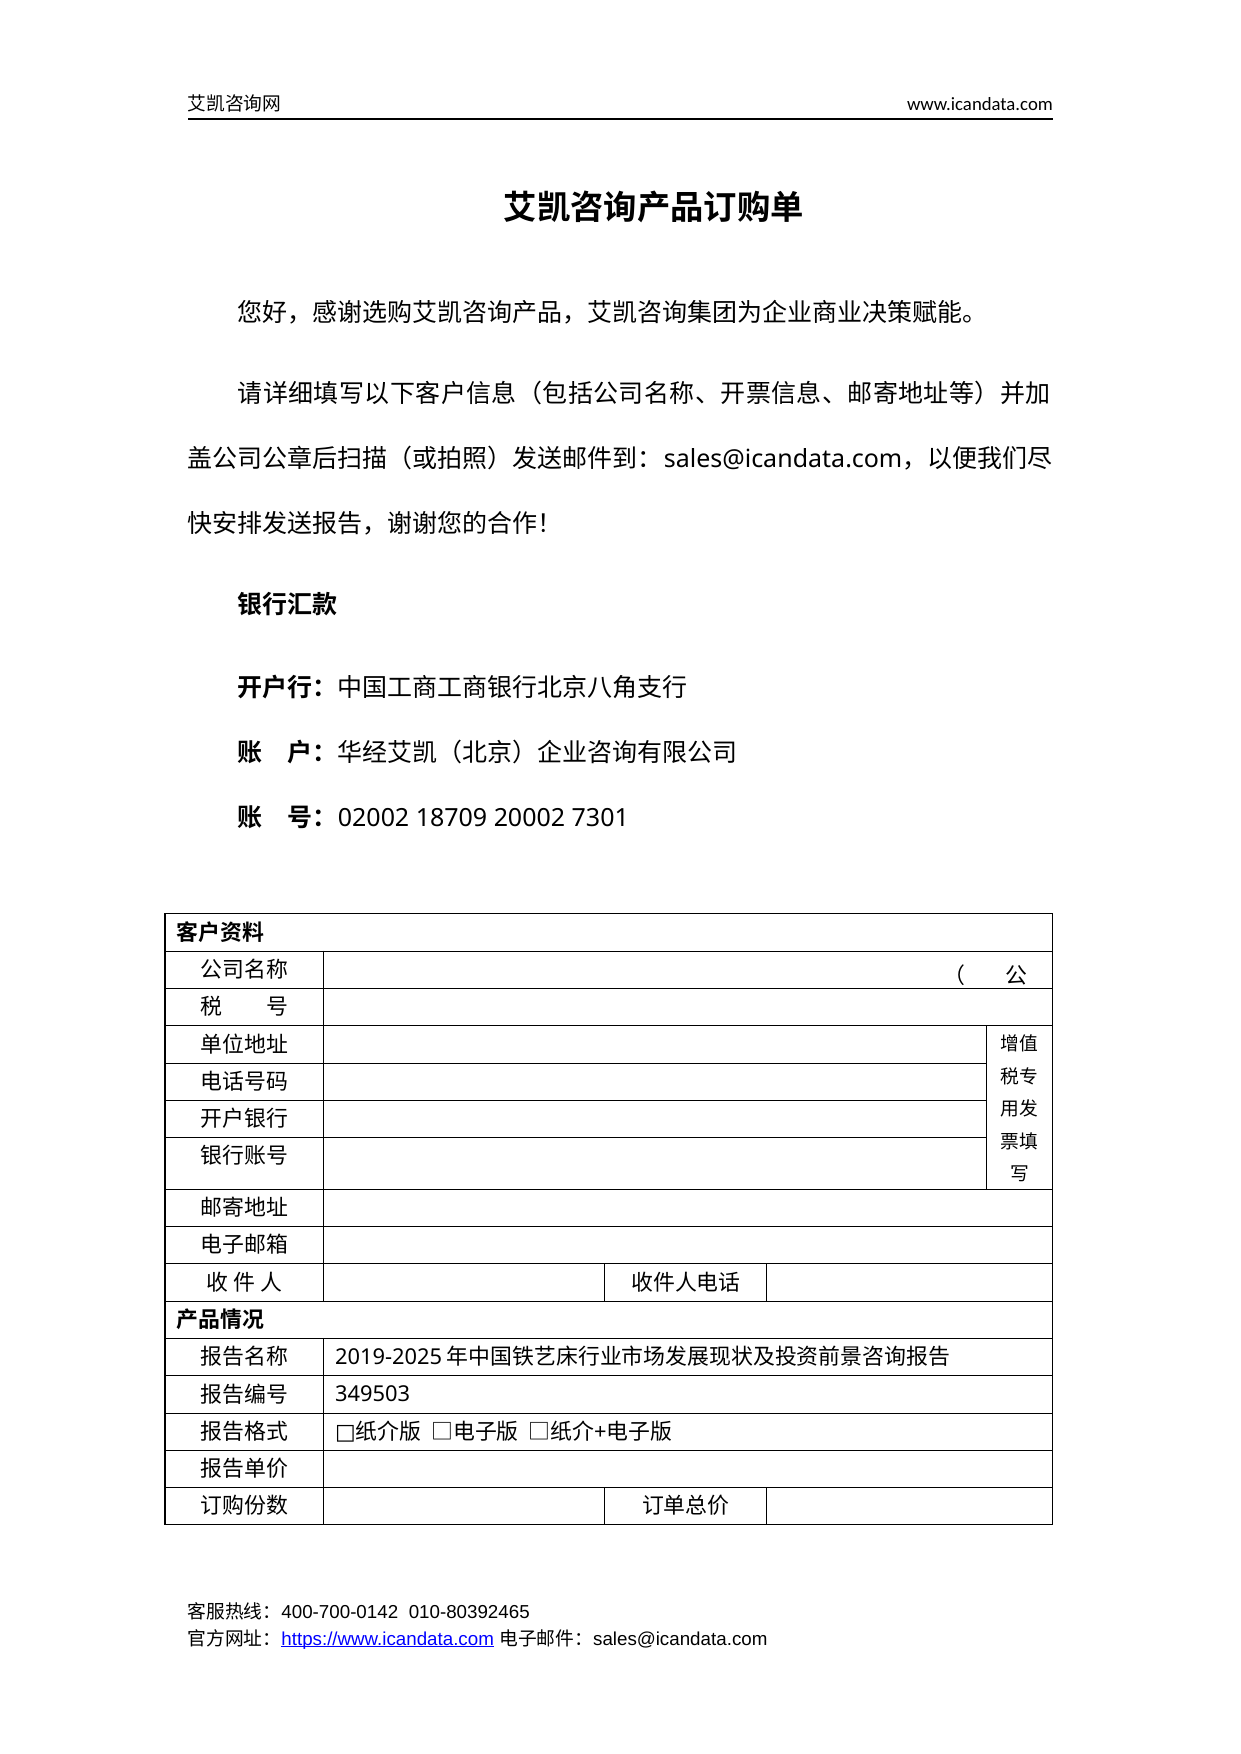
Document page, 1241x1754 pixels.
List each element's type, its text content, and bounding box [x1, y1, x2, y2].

table_cell □纸介版 □电子版 □纸介+电子版 [324, 1414, 1052, 1450]
table_cell 报告单价 [166, 1451, 323, 1487]
table_cell 订购份数 [166, 1488, 323, 1524]
table_cell [324, 1488, 604, 1524]
text 开户行：中国工商工商银行北京八角支行 [187, 653, 1053, 718]
table_cell [324, 1227, 1052, 1263]
table_cell [324, 1064, 986, 1100]
table_cell 报告编号 [166, 1376, 323, 1412]
text 账 户：华经艾凯（北京）企业咨询有限公司 [187, 718, 1053, 783]
table_cell 电话号码 [166, 1064, 323, 1100]
table_cell 349503 [324, 1376, 1052, 1412]
table_cell 产品情况 [166, 1302, 1052, 1338]
table_cell 公司名称 [166, 952, 323, 988]
table_cell 税 号 [166, 989, 323, 1025]
table_cell 2019-2025年中国铁艺床行业市场发展现状及投资前景咨询报告 [324, 1339, 1052, 1375]
table_cell [324, 1190, 1052, 1226]
table_header 客户资料 [166, 914, 1052, 951]
table_cell 开户银行 [166, 1101, 323, 1137]
text 银行汇款 [187, 570, 1053, 635]
table_cell [324, 1451, 1052, 1487]
table_cell 报告名称 [166, 1339, 323, 1375]
text 账 号：02002 18709 20002 7301 [187, 783, 1053, 848]
table_cell 订单总价 [605, 1488, 766, 1524]
table_cell [324, 1264, 604, 1301]
table_cell 银行账号 [166, 1138, 323, 1189]
table_cell 单位地址 [166, 1026, 323, 1062]
table_cell 报告格式 [166, 1414, 323, 1450]
text 您好，感谢选购艾凯咨询产品，艾凯咨询集团为企业商业决策赋能。 [187, 278, 1053, 343]
table_cell 收件人电话 [605, 1264, 766, 1301]
table_cell [324, 1138, 986, 1189]
table_cell 电子邮箱 [166, 1227, 323, 1263]
table_cell 增值税专用发票填写 [987, 1026, 1052, 1189]
table_cell 收 件 人 [166, 1264, 323, 1301]
table_cell [324, 989, 1052, 1025]
table_cell 邮寄地址 [166, 1190, 323, 1226]
text 请详细填写以下客户信息（包括公司名称、开票信息、邮寄地址等）并加盖公司公章后扫描（或拍照）发送邮件到：sales@icandata.com，以便我们尽快安排发送报告，谢谢您的合作！ [187, 359, 1053, 554]
table_cell [324, 1101, 986, 1137]
table_cell [324, 1026, 986, 1062]
text 艾凯咨询产品订购单 [187, 172, 1053, 237]
table_cell [767, 1264, 1052, 1301]
table_cell [767, 1488, 1052, 1524]
table_cell [324, 952, 1052, 988]
